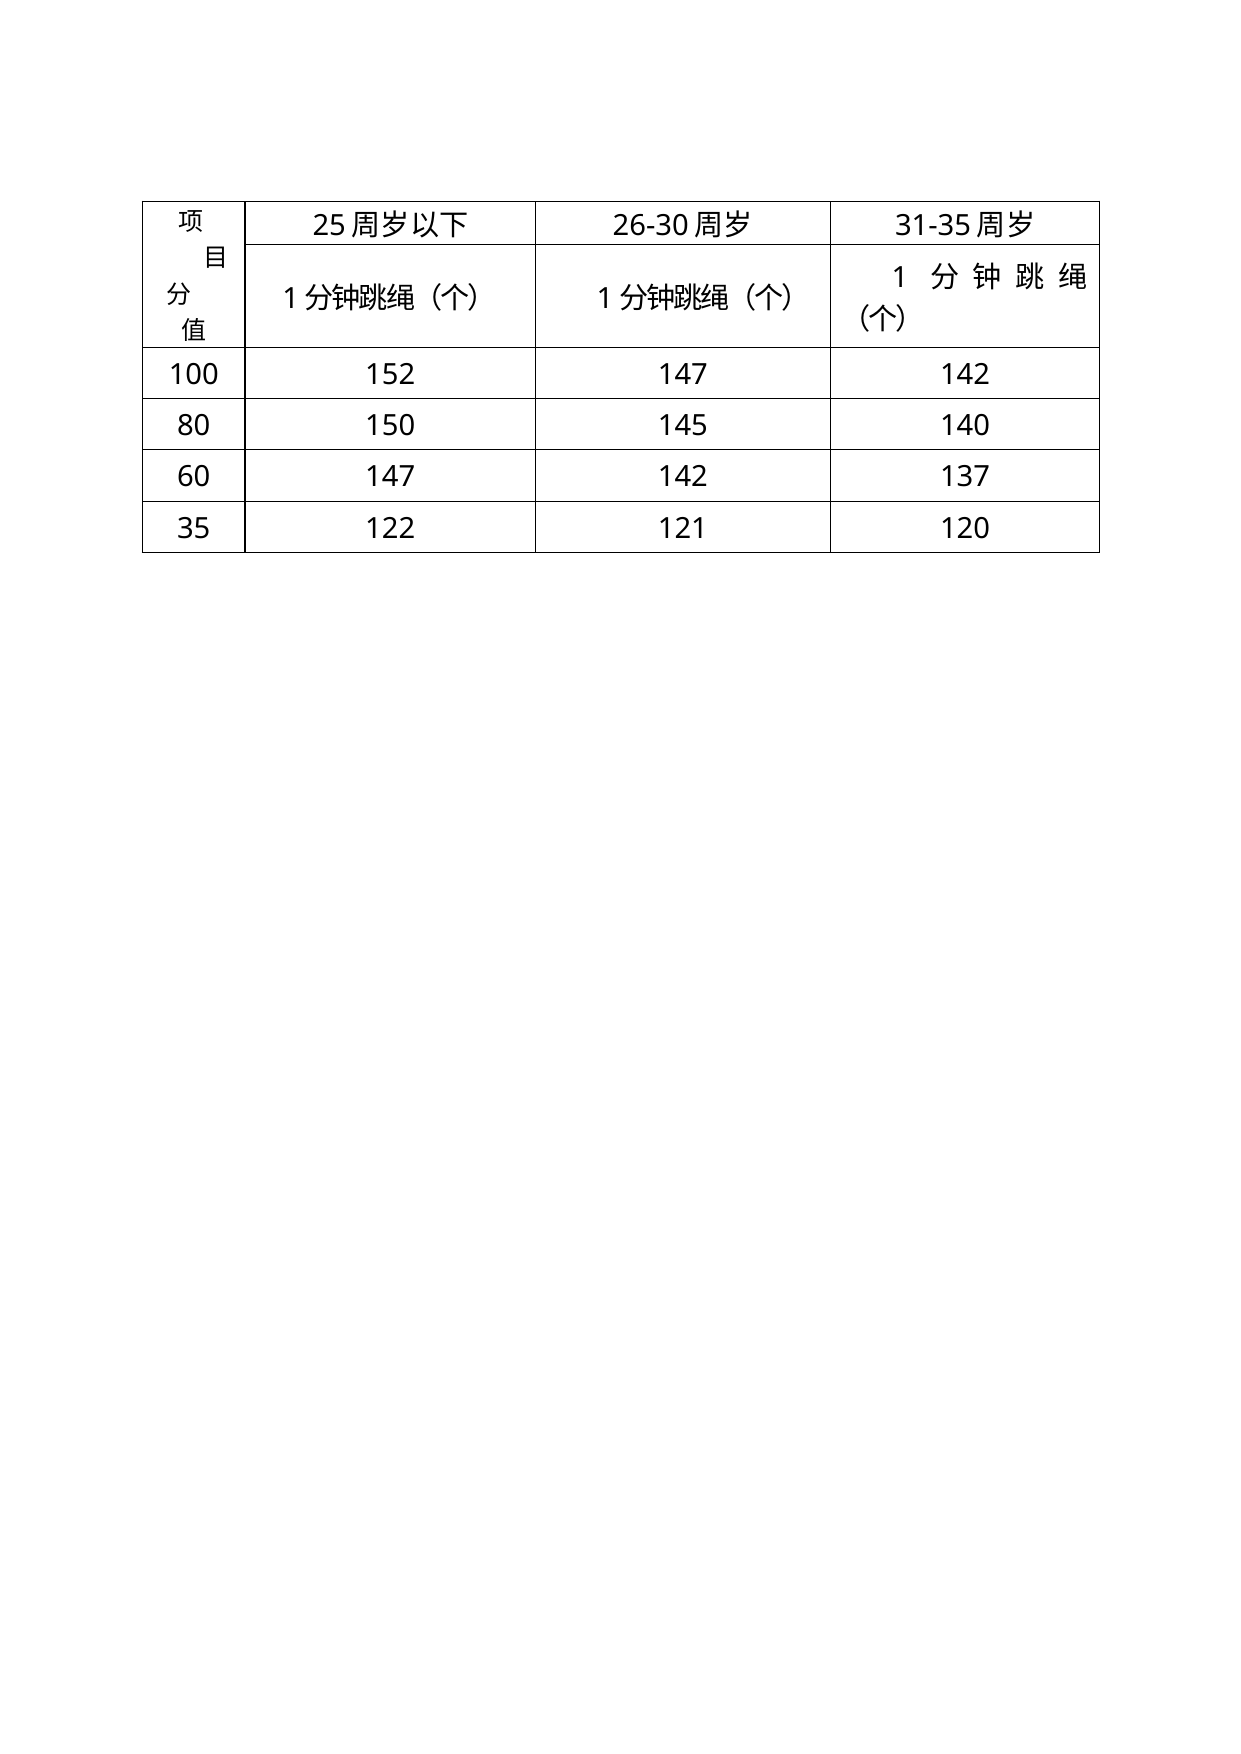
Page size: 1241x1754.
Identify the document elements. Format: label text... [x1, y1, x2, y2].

table_cell 60 [143, 450, 244, 501]
table_cell 140 [831, 399, 1099, 449]
table_cell 147 [246, 450, 535, 501]
table_cell 152 [246, 348, 535, 398]
table_cell 137 [831, 450, 1099, 501]
table_cell 142 [536, 450, 830, 501]
table_cell 80 [143, 399, 244, 449]
table_header 25周岁以下 [246, 202, 535, 244]
table_cell 142 [831, 348, 1099, 398]
table_header 项 目 分 值 [143, 202, 244, 347]
table_cell 1分钟跳绳（个） [831, 245, 1099, 347]
table_cell 35 [143, 502, 244, 552]
table_cell 120 [831, 502, 1099, 552]
table_cell 121 [536, 502, 830, 552]
table_cell 150 [246, 399, 535, 449]
table_cell 1分钟跳绳（个） [536, 245, 830, 347]
table_cell 122 [246, 502, 535, 552]
table_cell 147 [536, 348, 830, 398]
table_cell 100 [143, 348, 244, 398]
table_header 26-30周岁 [536, 202, 830, 244]
table_cell 145 [536, 399, 830, 449]
table_cell 1分钟跳绳（个） [246, 245, 535, 347]
table_header 31-35周岁 [831, 202, 1099, 244]
